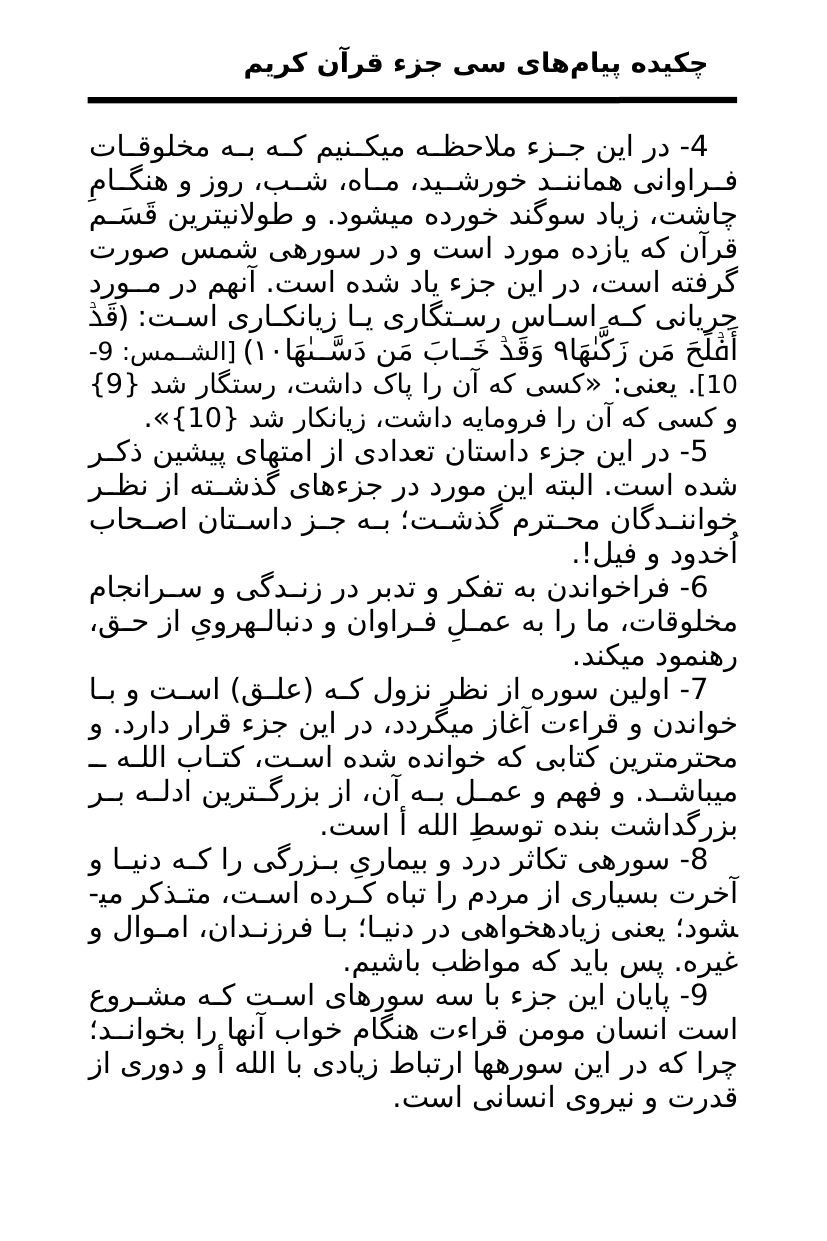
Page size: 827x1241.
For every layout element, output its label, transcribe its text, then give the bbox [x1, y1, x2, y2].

text 7- اولین سوره از نظر نزول که (علق) است و با خواندن و قراءت آغاز میگردد، در این جزء قرار دارد. و محترمترین کتابی که خوانده شده است، کتاب الله ـ میباشد. و فهم و عمل به آن، از بزرگترین ادله بر بزرگداشت بنده توسطِ الله أ است. [89, 672, 738, 842]
text 6- فراخواندن به تفکر و تدبر در زندگی و سرانجام مخلوقات، ما را به عملِ فراوان و دنبالهرویِ از حق، رهنمود میکند. [89, 571, 738, 672]
text 9- پایان این جزء با سه سورهای است که مشروع است انسان مومن قراءت هنگام خواب آنها را بخواند؛ چرا که در این سورهها ارتباط زیادی با الله أ و دوری از قدرت و نیروی انسانی است. [89, 978, 738, 1114]
text 8- سورهی تکاثر درد و بیماریِ بزرگی را که دنیا و آخرت بسیاری از مردم را تباه کرده است، متذکر میشود؛ یعنی زیادهخواهی در دنیا؛ با فرزندان، اموال و غیره. پس باید که مواظب باشیم. [89, 842, 738, 978]
text 4- در این جزء ملاحظه میکنیم که به مخلوقات فراوانی همانند خورشید، ماه، شب، روز و هنگامِ چاشت، زیاد سوگند خورده میشود. و طولانیترین قَسَم قرآن که یازده مورد است و در سورهی شمس صورت گرفته است، در این جزء یاد شده است. آنهم در مورد جریانی که اساس رستگاری یا زیانکاری است: ﴿قَدۡ أَفۡلَحَ مَن زَكَّىٰهَا٩ وَقَدۡ خَابَ مَن دَسَّىٰهَا١٠﴾ [الشمس: 9-10]. یعنی: «کسى که آن را پاک داشت، رستگار شد {9} و کسى که آن را فرومایه داشت، زیانکار شد {10}». [89, 129, 738, 435]
text 5- در این جزء داستان تعدادی از امتهای پیشین ذکر شده است. البته این مورد در جزءهای گذشته از نظر خوانندگان محترم گذشت؛ به جز داستان اصحاب اُخدود و فیل!. [89, 435, 738, 571]
